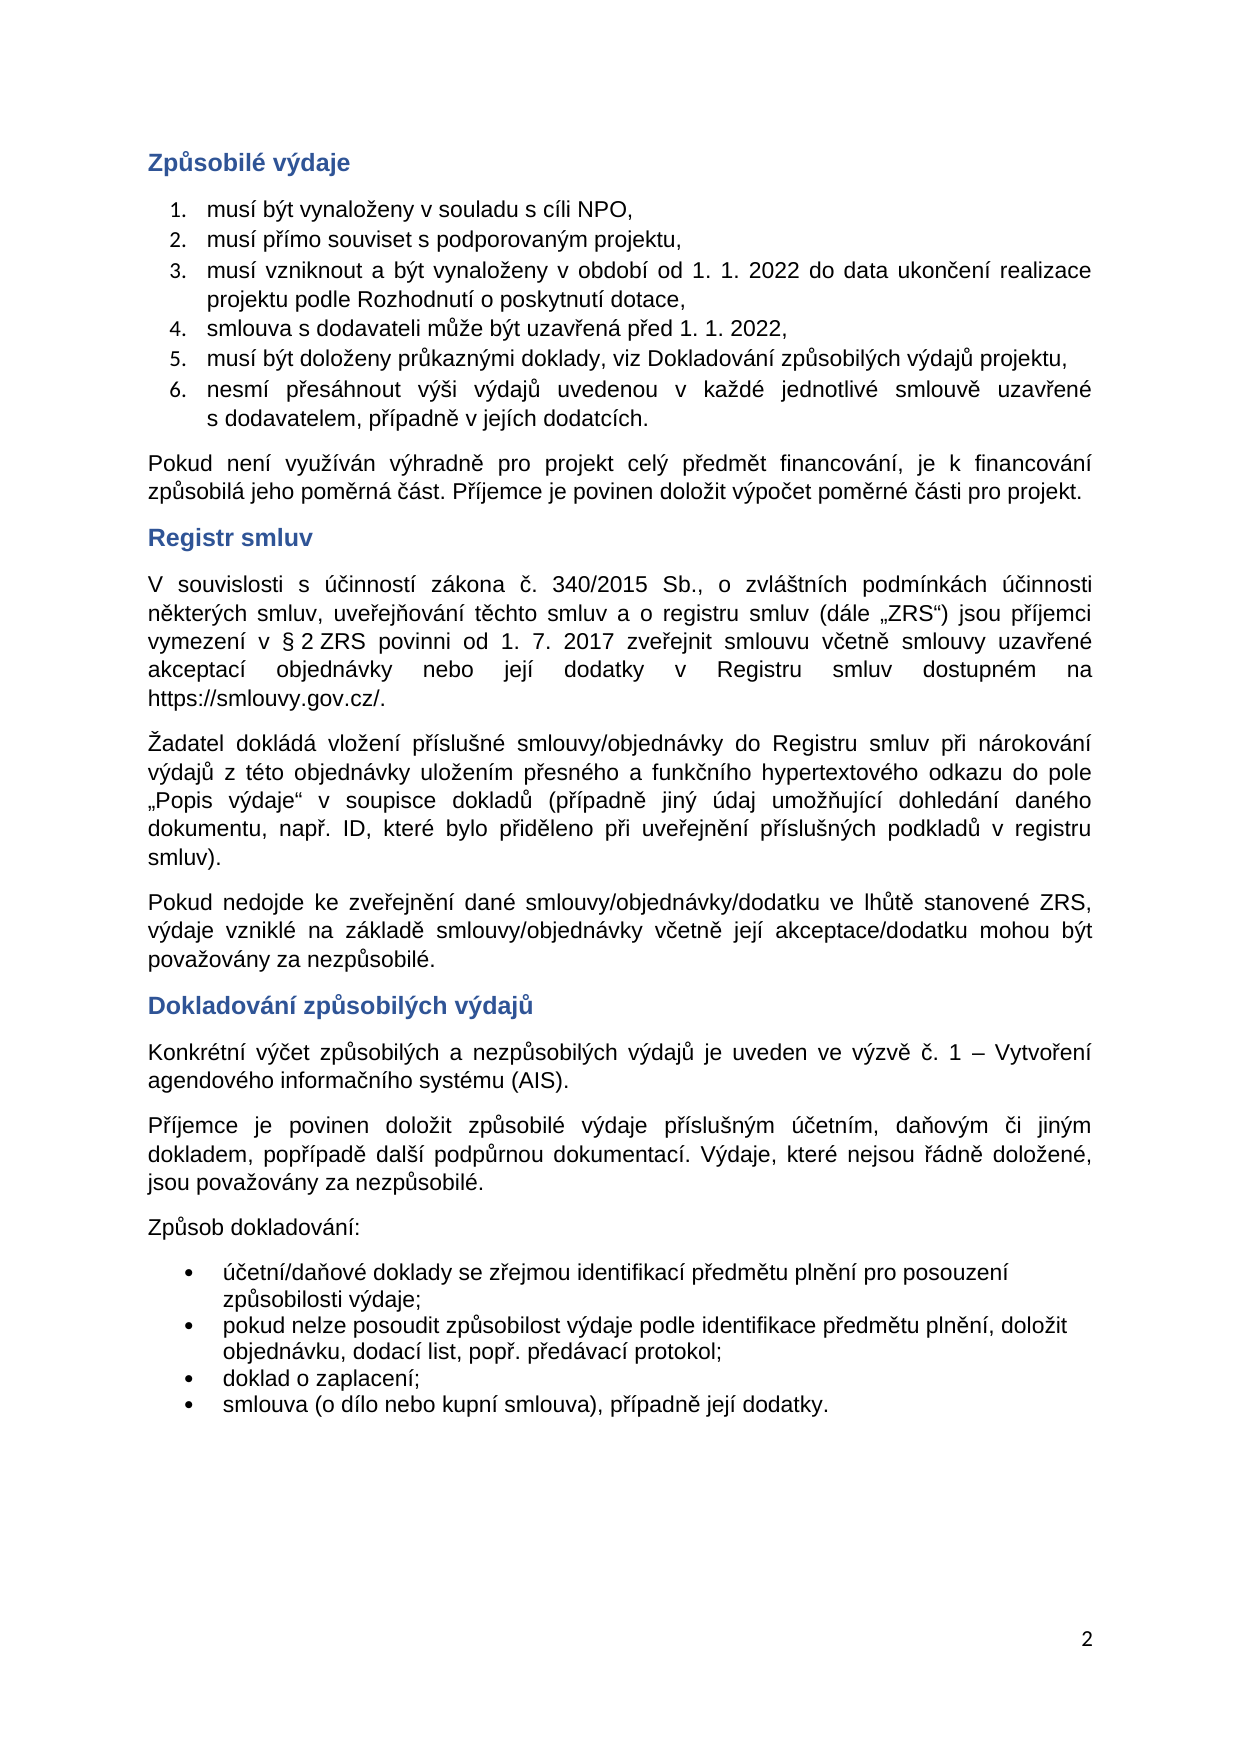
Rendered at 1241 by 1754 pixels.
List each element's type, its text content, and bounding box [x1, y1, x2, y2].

text Žadatel dokládá vložení příslušné smlouvy/objednávky do Registru smluv při nárokování výdajů z této objednávky uložením přesného a funkčního hypertextového odkazu do pole „Popis výdaje“ v soupisce dokladů (případně jiný údaj umožňující dohledání daného dokumentu, např. ID, které bylo přiděleno při uveřejnění příslušných podkladů v registru smluv). [148, 730, 1093, 870]
list účetní/daňové doklady se zřejmou identifikací předmětu plnění pro posouzení způsobilosti výdaje; [185, 1259, 1093, 1312]
text Způsob dokladování: [148, 1214, 1093, 1240]
text Registr smluv [148, 523, 1093, 552]
text Způsobilé výdaje [148, 148, 1093, 176]
text Pokud není využíván výhradně pro projekt celý předmět financování, je k financování způsobilá jeho poměrná část. Příjemce je povinen doložit výpočet poměrné části pro projekt. [148, 450, 1093, 505]
list nesmí přesáhnout výši výdajů uvedenou v každé jednotlivé smlouvě uzavřené s dodavatelem, případně v jejích dodatcích. [169, 375, 1093, 431]
list musí být vynaloženy v souladu s cíli NPO, [169, 195, 1093, 223]
text Dokladování způsobilých výdajů [148, 991, 1093, 1019]
text V souvislosti s účinností zákona č. 340/2015 Sb., o zvláštních podmínkách účinnosti některých smluv, uveřejňování těchto smluv a o registru smluv (dále „ZRS“) jsou příjemci vymezení v § 2 ZRS povinni od 1. 7. 2017 zveřejnit smlouvu včetně smlouvy uzavřené akceptací objednávky nebo její dodatky v Registru smluv dostupném na https://smlouvy.gov.cz/. [148, 571, 1093, 711]
list doklad o zaplacení; [185, 1364, 1093, 1391]
list pokud nelze posoudit způsobilost výdaje podle identifikace předmětu plnění, doložit objednávku, dodací list, popř. předávací protokol; [185, 1312, 1093, 1364]
list musí být doloženy průkaznými doklady, viz Dokladování způsobilých výdajů projektu, [169, 344, 1093, 372]
list musí vzniknout a být vynaloženy v období od 1. 1. 2022 do data ukončení realizace projektu podle Rozhodnutí o poskytnutí dotace, [169, 256, 1093, 312]
text Konkrétní výčet způsobilých a nezpůsobilých výdajů je uveden ve výzvě č. 1 – Vytvoření agendového informačního systému (AIS). [148, 1038, 1093, 1093]
list smlouva (o dílo nebo kupní smlouva), případně její dodatky. [185, 1391, 1093, 1417]
text Příjemce je povinen doložit způsobilé výdaje příslušným účetním, daňovým či jiným dokladem, popřípadě další podpůrnou dokumentací. Výdaje, které nejsou řádně doložené, jsou považovány za nezpůsobilé. [148, 1112, 1093, 1195]
list musí přímo souviset s podporovaným projektu, [169, 226, 1093, 253]
list smlouva s dodavateli může být uzavřená před 1. 1. 2022, [169, 314, 1093, 342]
text Pokud nedojde ke zveřejnění dané smlouvy/objednávky/dodatku ve lhůtě stanovené ZRS, výdaje vzniklé na základě smlouvy/objednávky včetně její akceptace/dodatku mohou být považovány za nezpůsobilé. [148, 889, 1093, 972]
